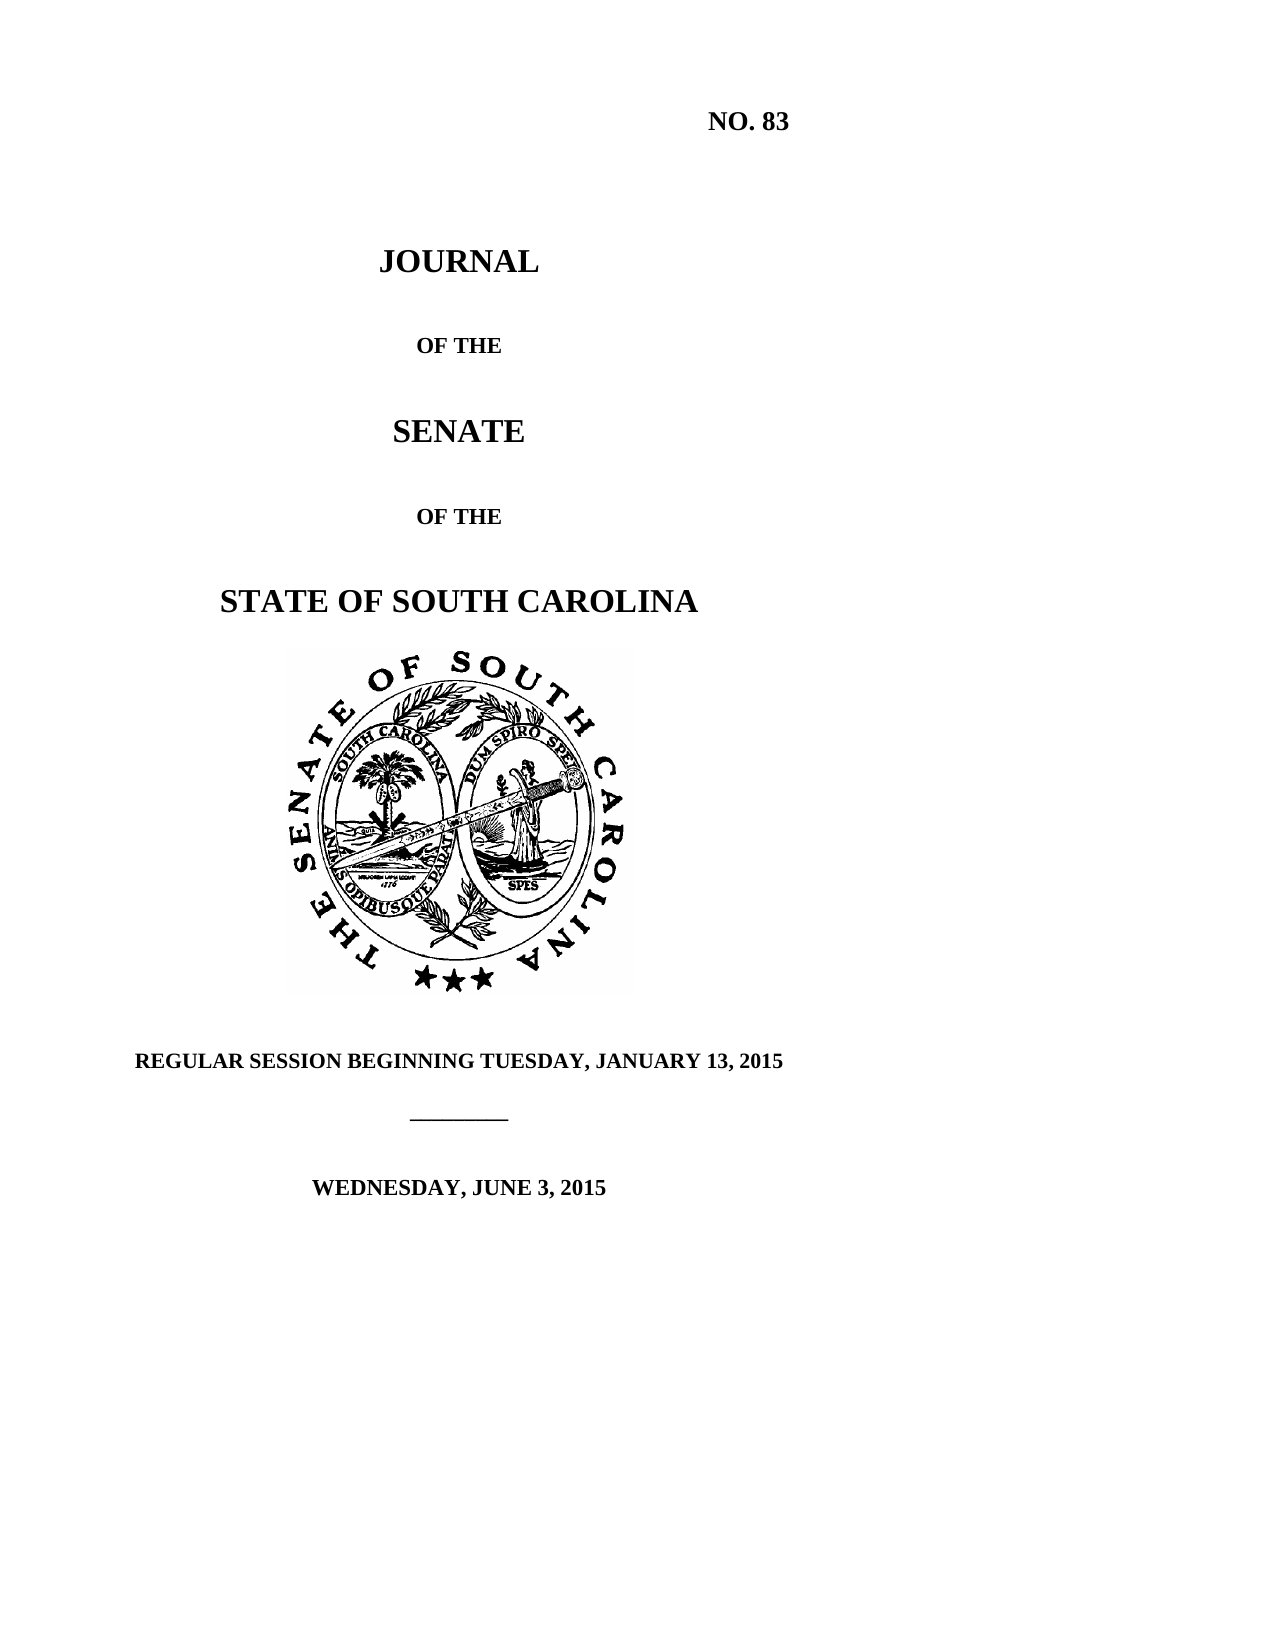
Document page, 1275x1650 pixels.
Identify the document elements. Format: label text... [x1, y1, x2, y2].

text REGULAR SESSION BEGINNING TUESDAY, JANUARY 13, 2015 [129, 1048, 789, 1073]
text OF THE [129, 503, 789, 529]
text JOURNAL [129, 242, 789, 280]
picture [283, 646, 634, 996]
text SENATE [129, 412, 789, 450]
text _________ [129, 1098, 789, 1123]
text STATE OF SOUTH CAROLINA [129, 582, 789, 620]
text NO. 83 [129, 105, 789, 136]
text OF THE [129, 333, 789, 359]
text WEDNESDAY, JUNE 3, 2015 [129, 1174, 789, 1200]
